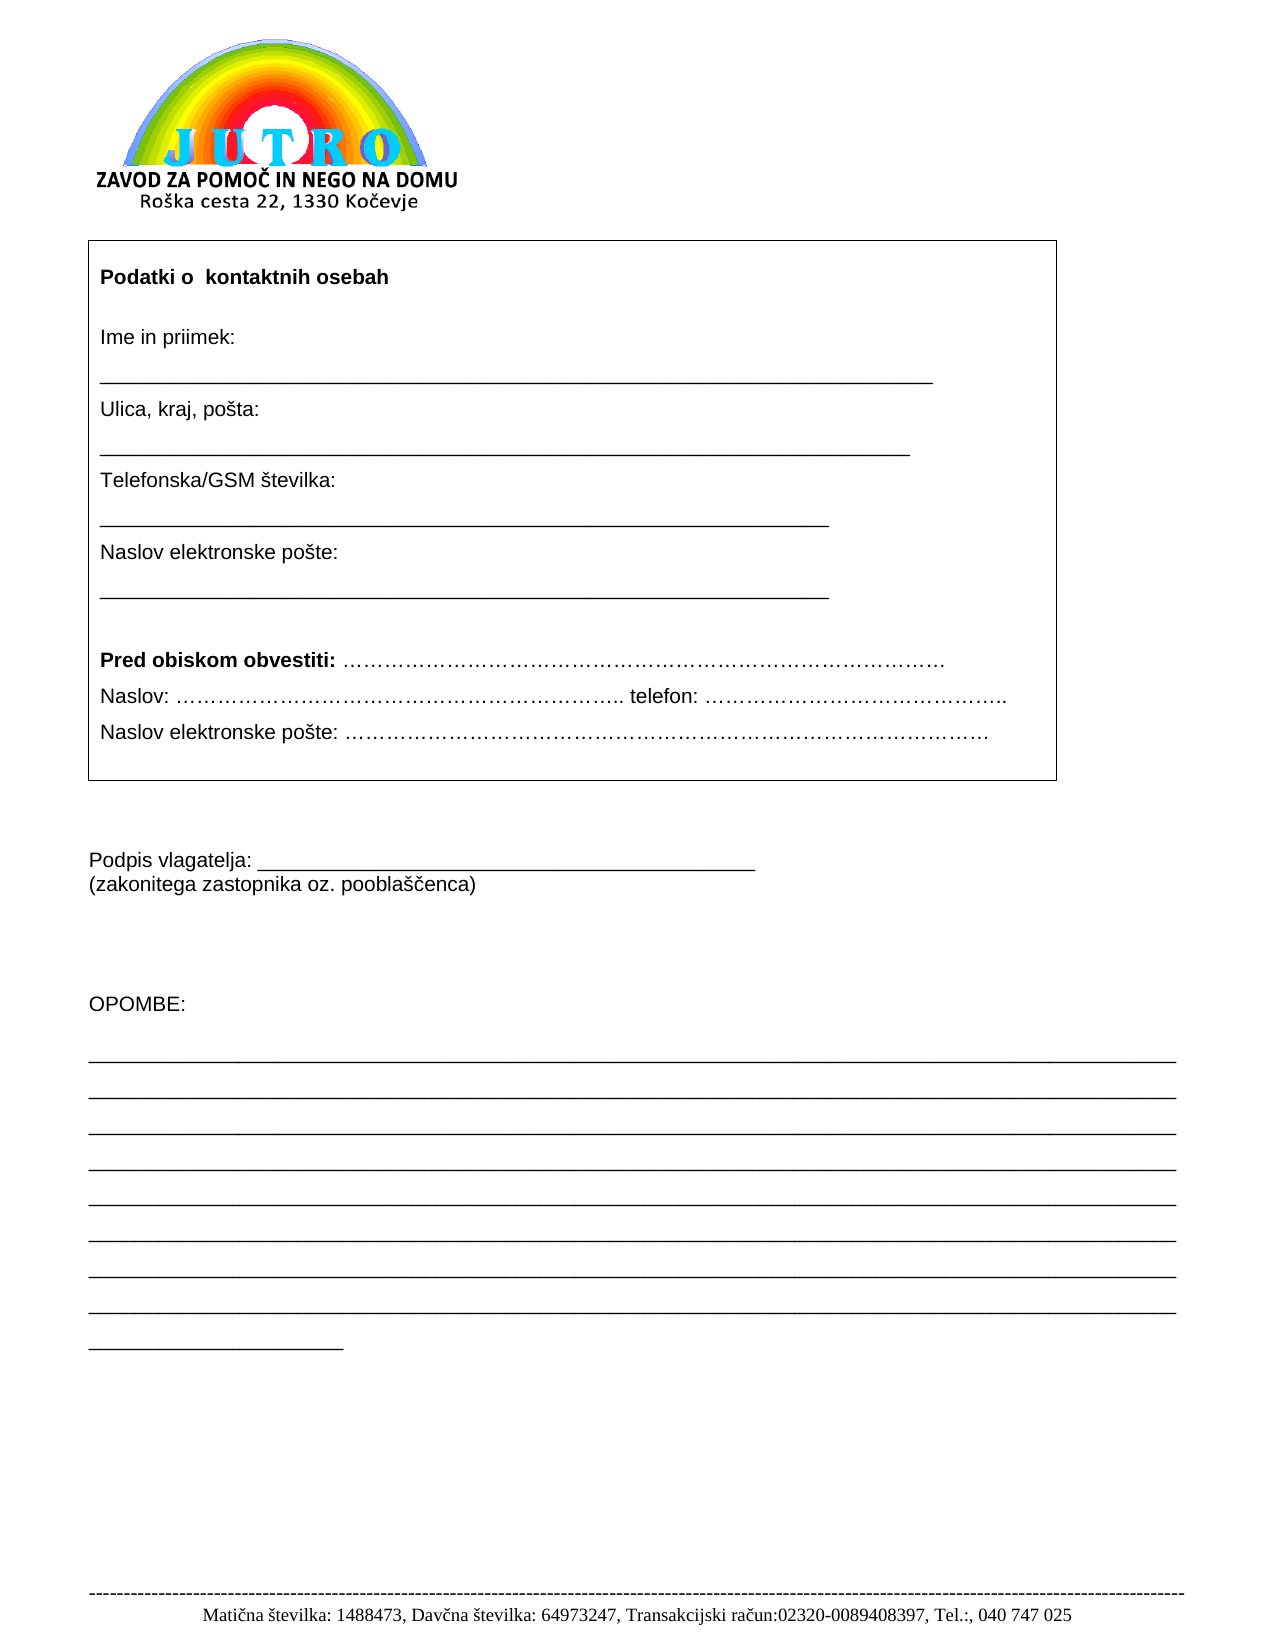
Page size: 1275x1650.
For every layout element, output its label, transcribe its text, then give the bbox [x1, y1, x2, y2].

text (zakonitega zastopnika oz. pooblaščenca) [89, 872, 1186, 896]
text __________________________________________________________________________________________________________________________________________________________________________________________________________________ [89, 1255, 1186, 1351]
text OPOMBE: [89, 992, 1186, 1016]
text ____________________________________________________________________________________________________________________________________________________________________________________________________________________________________________________________________________________________________________________________________________________________________________________________________________________________________________________________________________________________________________________________________________________________________________________ [89, 1039, 1186, 1243]
text Podpis vlagatelja: ___________________________________________ [89, 848, 1186, 872]
picture [89, 37, 462, 216]
table_header Podatki o kontaktnih osebah Ime in priimek: ________________________________________________________________________ Ulica, kraj, pošta: ______________________________________________________________________ Telefonska/GSM številka: _______________________________________________________________ Naslov elektronske pošte: _______________________________________________________________ Pred obiskom obvestiti: …………………………………………………………………………… Naslov: ……………………………………………………….. telefon: …………………………………….. Naslov elektronske pošte: ………………………………………………………………………………… [89, 241, 1056, 780]
